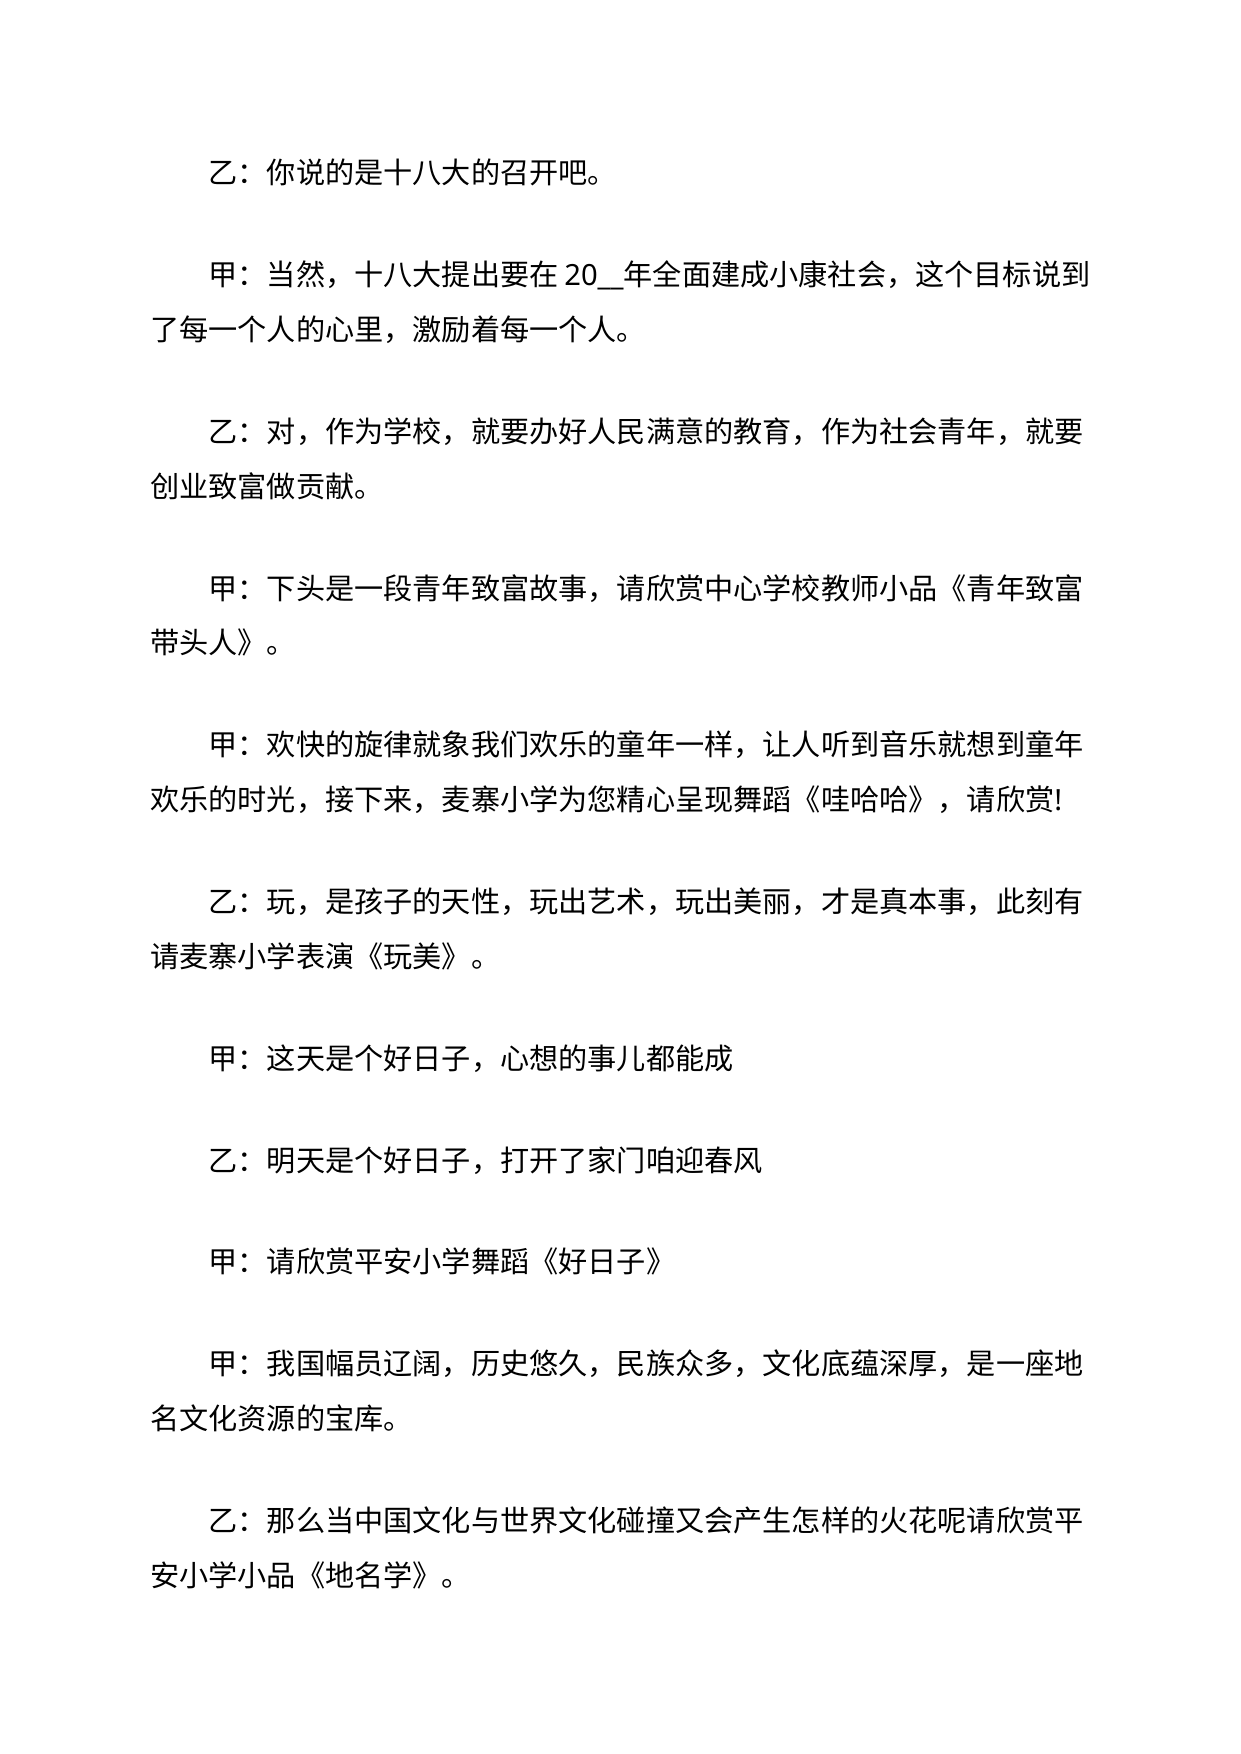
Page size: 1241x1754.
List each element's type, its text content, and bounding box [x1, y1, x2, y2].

text 甲：请欣赏平安小学舞蹈《好日子》 [150, 1239, 1090, 1281]
text 甲：这天是个好日子，心想的事儿都能成 [150, 1035, 1090, 1078]
text 甲：下头是一段青年致富故事，请欣赏中心学校教师小品《青年致富带头人》。 [150, 565, 1090, 662]
text 乙：对，作为学校，就要办好人民满意的教育，作为社会青年，就要创业致富做贡献。 [150, 408, 1090, 506]
text 乙：明天是个好日子，打开了家门咱迎春风 [150, 1137, 1090, 1179]
text 乙：那么当中国文化与世界文化碰撞又会产生怎样的火花呢请欣赏平安小学小品《地名学》。 [150, 1497, 1090, 1594]
text 乙：你说的是十八大的召开吧。 [150, 150, 1090, 192]
text 甲：当然，十八大提出要在20__年全面建成小康社会，这个目标说到了每一个人的心里，激励着每一个人。 [150, 252, 1090, 349]
text 甲：我国幅员辽阔，历史悠久，民族众多，文化底蕴深厚，是一座地名文化资源的宝库。 [150, 1341, 1090, 1438]
text 乙：玩，是孩子的天性，玩出艺术，玩出美丽，才是真本事，此刻有请麦寨小学表演《玩美》。 [150, 879, 1090, 976]
text 甲：欢快的旋律就象我们欢乐的童年一样，让人听到音乐就想到童年欢乐的时光，接下来，麦寨小学为您精心呈现舞蹈《哇哈哈》，请欣赏! [150, 722, 1090, 819]
